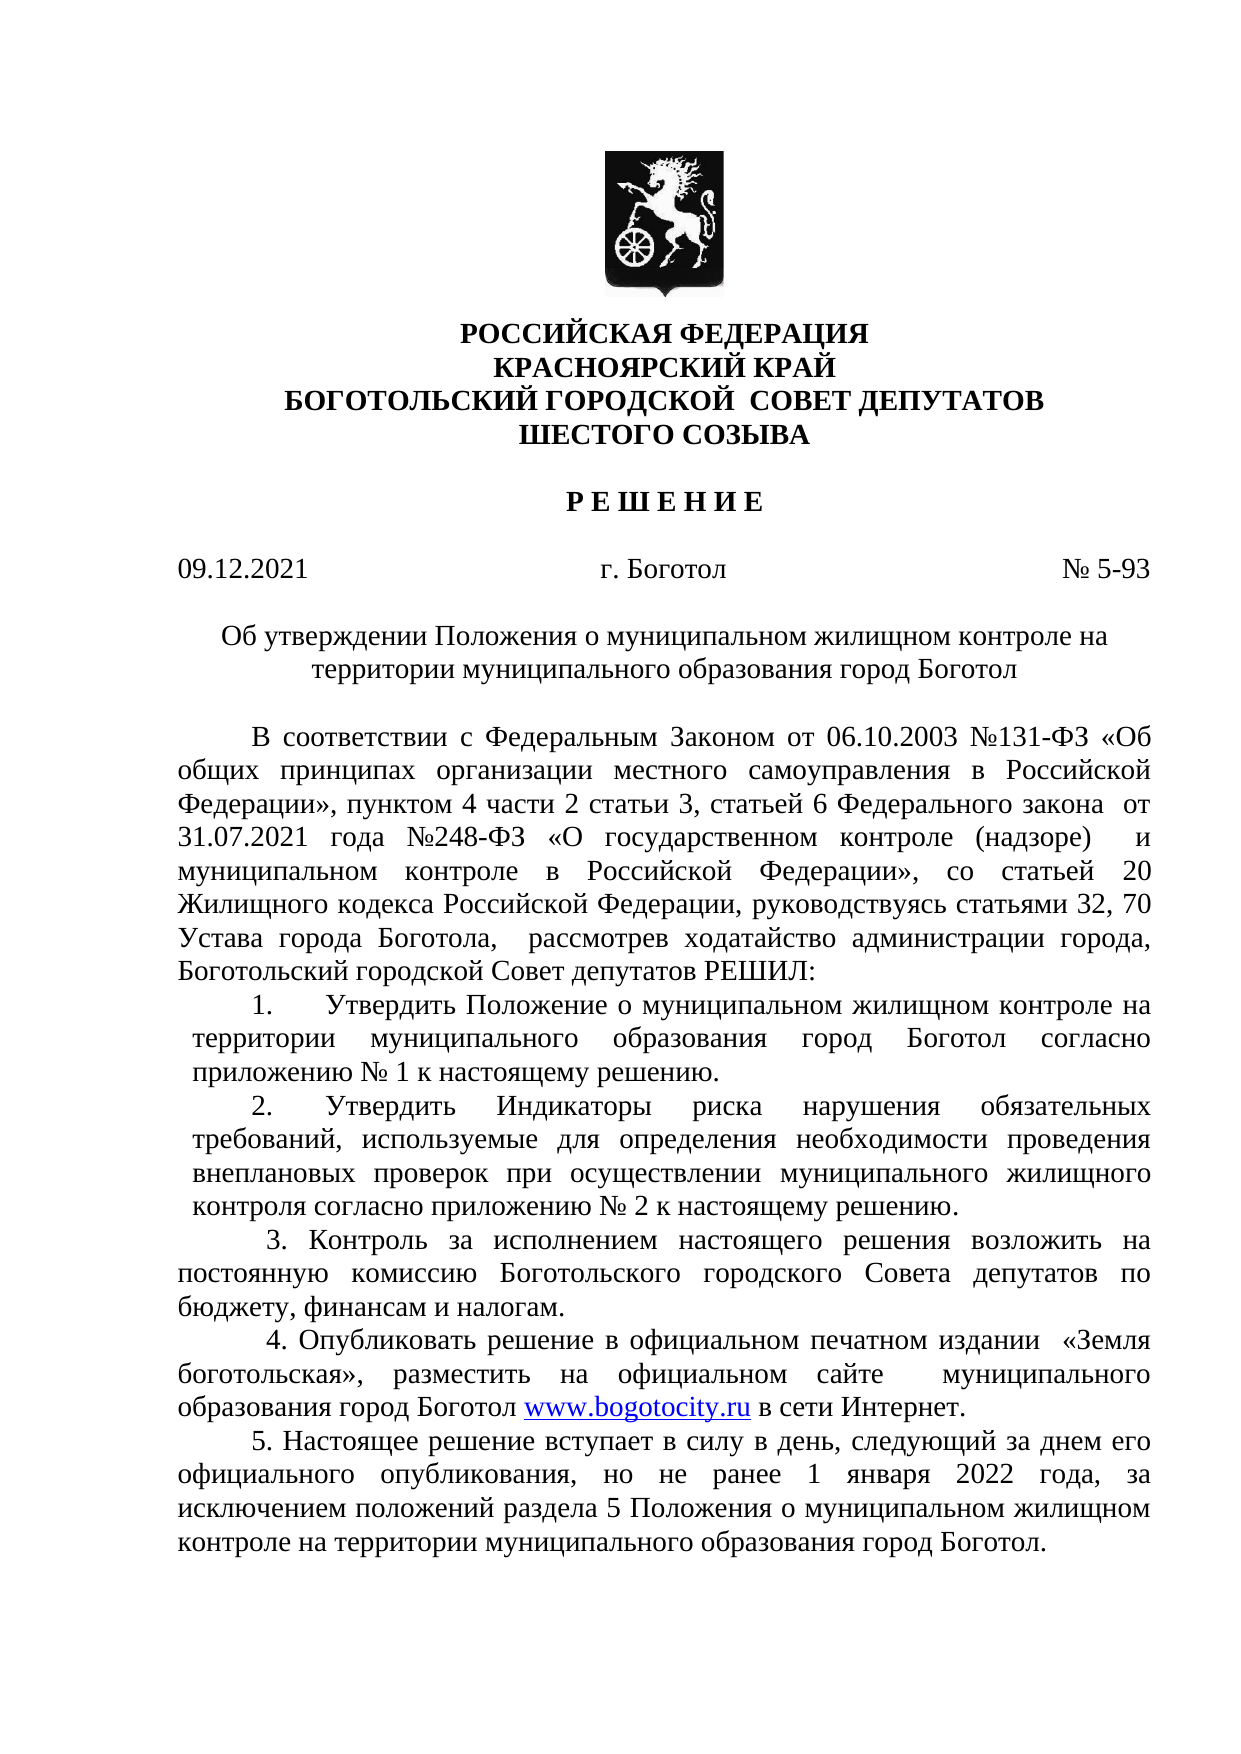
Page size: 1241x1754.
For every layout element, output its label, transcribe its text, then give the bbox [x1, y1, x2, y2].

list Утвердить Положение о муниципальном жилищном контроле на территории муниципального образования город Боготол согласно приложению № 1 к настоящему решению. [192, 987, 1152, 1088]
text Об утверждении Положения о муниципальном жилищном контроле на территории муниципального образования город Боготол [177, 618, 1152, 685]
text 4. Опубликовать решение в официальном печатном издании «Земля боготольская», разместить на официальном сайте муниципального образования город Боготол www.bogotocity.ru в сети Интернет. [177, 1322, 1152, 1423]
text БОГОТОЛЬСКИЙ ГОРОДСКОЙ СОВЕТ ДЕПУТАТОВ [177, 383, 1152, 417]
list Утвердить Индикаторы риска нарушения обязательных требований, используемые для определения необходимости проведения внеплановых проверок при осуществлении муниципального жилищного контроля согласно приложению № 2 к настоящему решению. [192, 1088, 1152, 1222]
picture [605, 151, 724, 297]
text КРАСНОЯРСКИЙ КРАЙ [177, 350, 1152, 383]
text 3. Контроль за исполнением настоящего решения возложить на постоянную комиссию Боготольского городского Совета депутатов по бюджету, финансам и налогам. [177, 1222, 1152, 1322]
text РОССИЙСКАЯ ФЕДЕРАЦИЯ [177, 316, 1152, 350]
text ШЕСТОГО СОЗЫВА [177, 417, 1152, 450]
text Р Е Ш Е Н И Е [177, 484, 1152, 517]
text 09.12.2021 г. Боготол № 5-93 [177, 551, 1152, 584]
text В соответствии с Федеральным Законом от 06.10.2003 №131-ФЗ «Об общих принципах организации местного самоуправления в Российской Федерации», пунктом 4 части 2 статьи 3, статьей 6 Федерального закона от 31.07.2021 года №248-ФЗ «О государственном контроле (надзоре) и муниципальном контроле в Российской Федерации», со статьей 20 Жилищного кодекса Российской Федерации, руководствуясь статьями 32, 70 Устава города Боготола, рассмотрев ходатайство администрации города, Боготольский городской Совет депутатов РЕШИЛ: [177, 719, 1152, 987]
text 5. Настоящее решение вступает в силу в день, следующий за днем его официального опубликования, но не ранее 1 января 2022 года, за исключением положений раздела 5 Положения о муниципальном жилищном контроле на территории муниципального образования город Боготол. [177, 1423, 1152, 1557]
